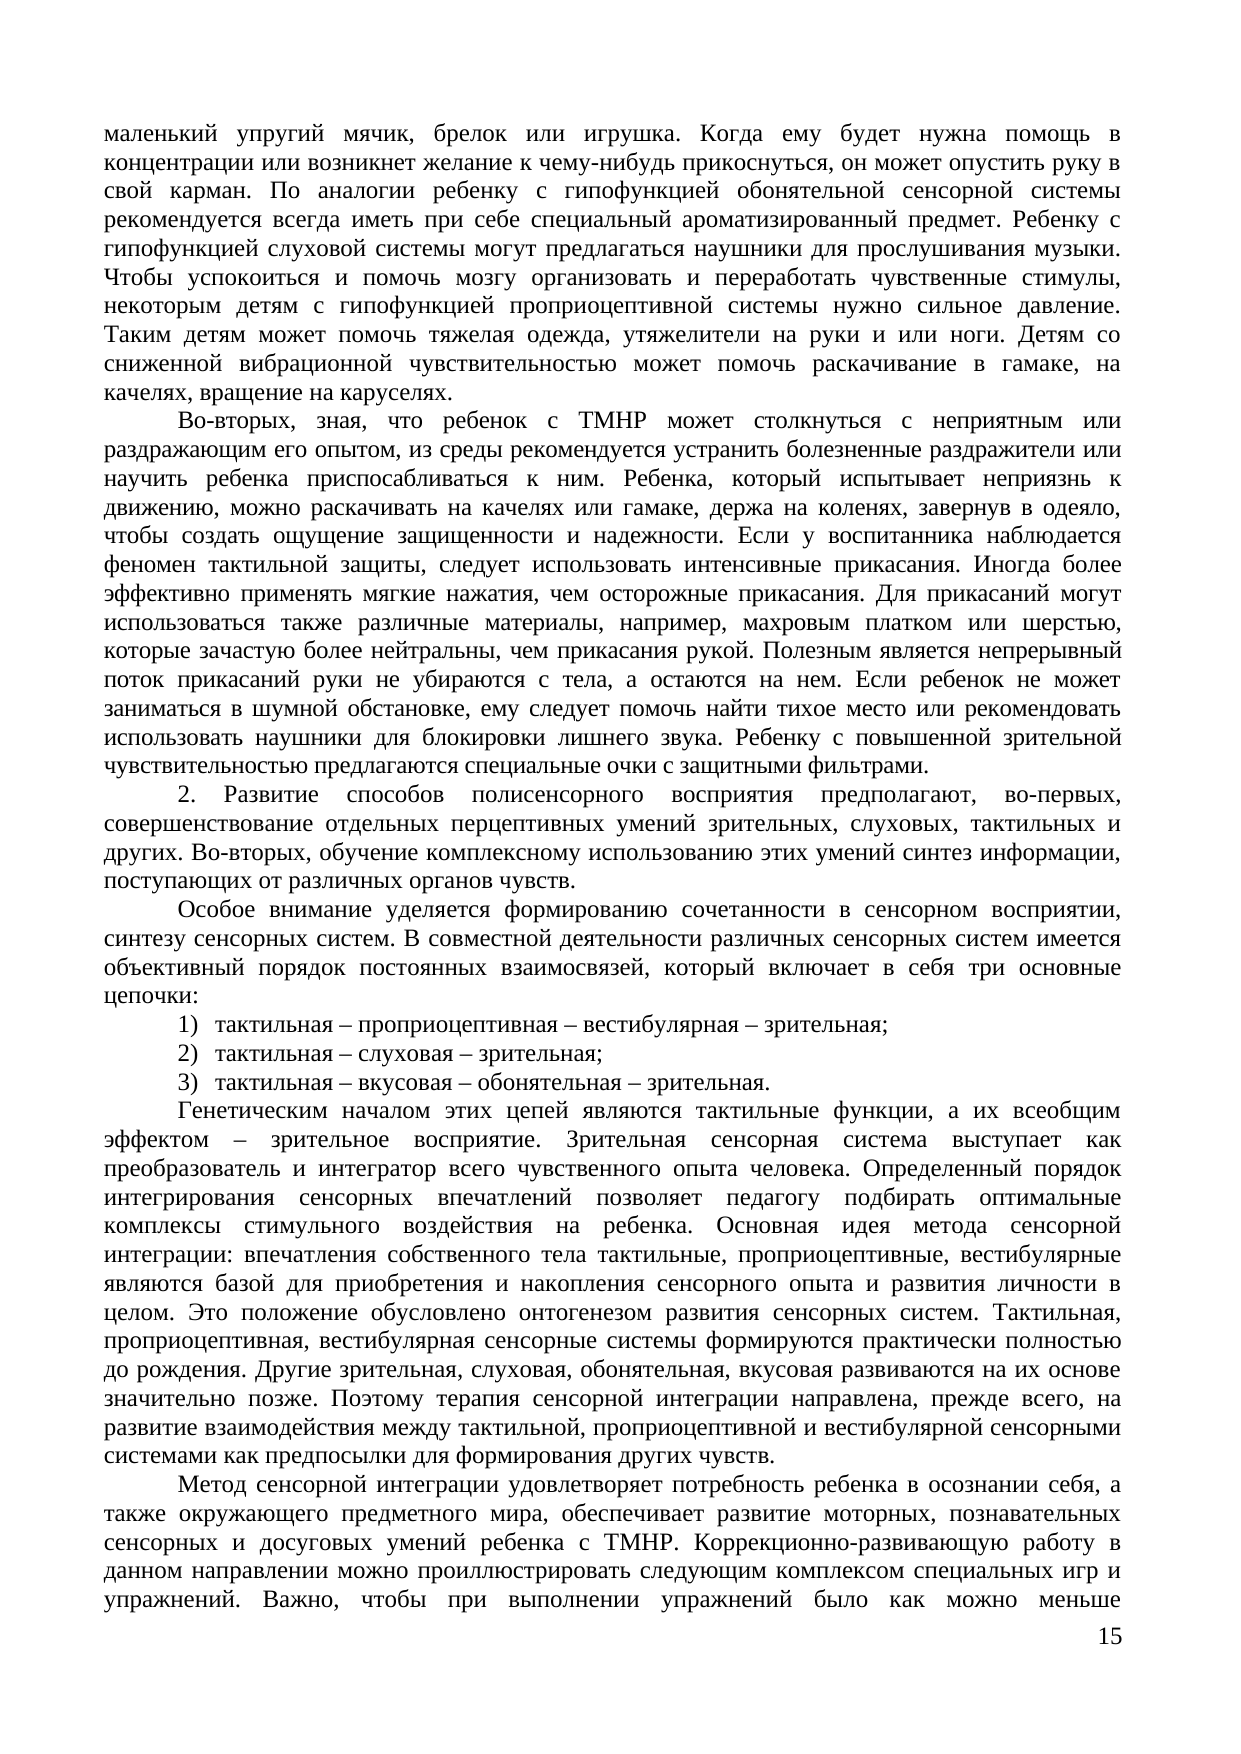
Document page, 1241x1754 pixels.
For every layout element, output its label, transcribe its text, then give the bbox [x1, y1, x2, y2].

text Особое внимание уделяется формированию сочетанности в сенсорном восприятии, синтезу сенсорных систем. В совместной деятельности различных сенсорных систем имеется объективный порядок постоянных взаимосвязей, который включает в себя три основные цепочки: [103, 894, 1122, 1009]
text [103, 1469, 1122, 1613]
text Генетическим началом этих цепей являются тактильные функции, а их всеобщим эффектом – зрительное восприятие. Зрительная сенсорная система выступает как преобразователь и интегратор всего чувственного опыта человека. Определенный порядок интегрирования сенсорных впечатлений позволяет педагогу подбирать оптимальные комплексы стимульного воздействия на ребенка. Основная идея метода сенсорной интеграции: впечатления собственного тела тактильные, проприоцептивные, вестибулярные являются базой для приобретения и накопления сенсорного опыта и развития личности в целом. Это положение обусловлено онтогенезом развития сенсорных систем. Тактильная, проприоцептивная, вестибулярная сенсорные системы формируются практически полностью до рождения. Другие зрительная, слуховая, обонятельная, вкусовая развиваются на их основе значительно позже. Поэтому терапия сенсорной интеграции направлена, прежде всего, на развитие взаимодействия между тактильной, проприоцептивной и вестибулярной сенсорными системами как предпосылки для формирования других чувств. [103, 1096, 1122, 1469]
text 2. Развитие способов полисенсорного восприятия предполагают, во-первых, совершенствование отдельных перцептивных умений зрительных, слуховых, тактильных и других. Во-вторых, обучение комплексному использованию этих умений синтез информации, поступающих от различных органов чувств. [103, 779, 1122, 894]
text Во-вторых, зная, что ребенок с ТМНР может столкнуться с неприятным или раздражающим его опытом, из среды рекомендуется устранить болезненные раздражители или научить ребенка приспосабливаться к ним. Ребенка, который испытывает неприязнь к движению, можно раскачивать на качелях или гамаке, держа на коленях, завернув в одеяло, чтобы создать ощущение защищенности и надежности. Если у воспитанника наблюдается феномен тактильной защиты, следует использовать интенсивные прикасания. Иногда более эффективно применять мягкие нажатия, чем осторожные прикасания. Для прикасаний могут использоваться также различные материалы, например, махровым платком или шерстью, которые зачастую более нейтральны, чем прикасания рукой. Полезным является непрерывный поток прикасаний руки не убираются с тела, а остаются на нем. Если ребенок не может заниматься в шумной обстановке, ему следует помочь найти тихое место или рекомендовать использовать наушники для блокировки лишнего звука. Ребенку с повышенной зрительной чувствительностью предлагаются специальные очки с защитными фильтрами. [103, 406, 1122, 779]
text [103, 118, 1122, 406]
list тактильная – проприоцептивная – вестибулярная – зрительная; [177, 1009, 1122, 1038]
list тактильная – вкусовая – обонятельная – зрительная. [177, 1067, 1122, 1096]
list тактильная – слуховая – зрительная; [177, 1038, 1122, 1067]
